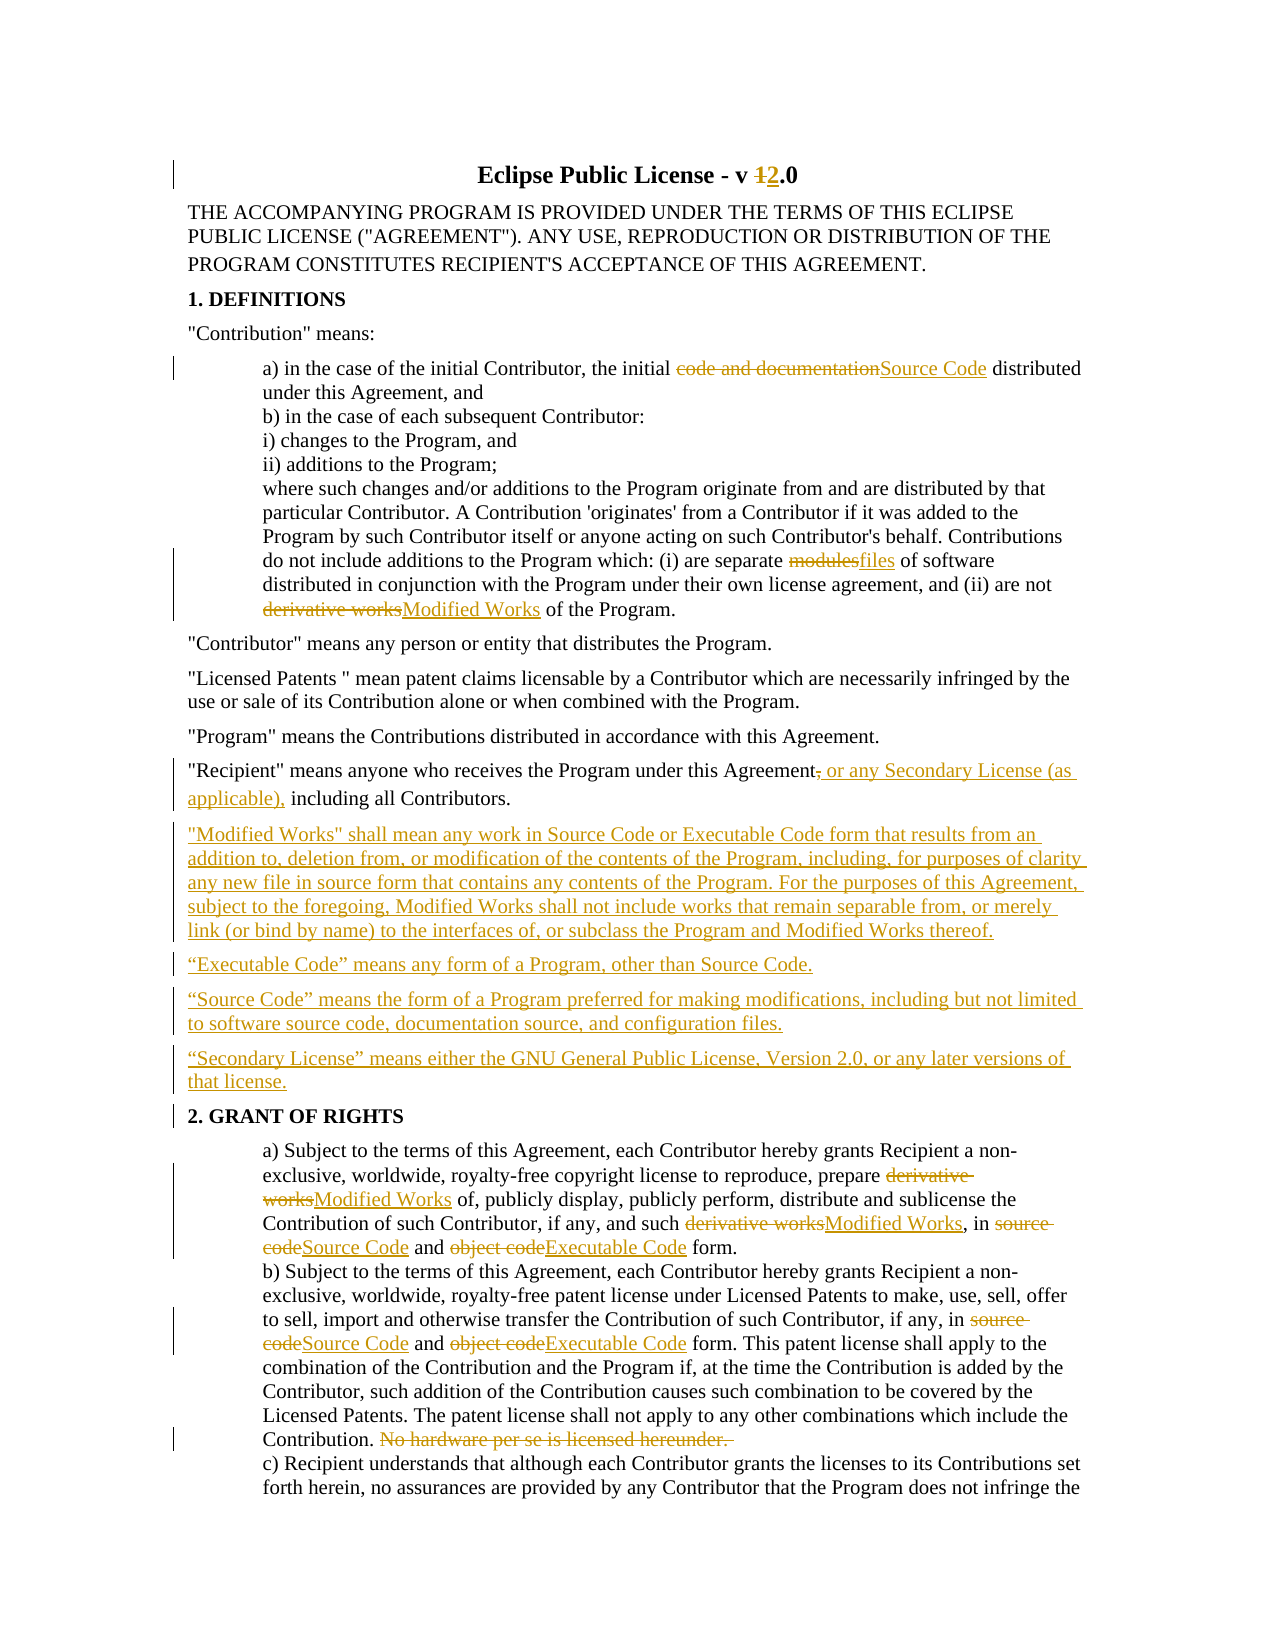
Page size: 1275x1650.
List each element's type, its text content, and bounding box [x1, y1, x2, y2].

text ii) additions to the Program; [262, 452, 1087, 476]
text "Contribution" means: [187, 321, 1087, 345]
text a) Subject to the terms of this Agreement, each Contributor hereby grants Recipient a non-exclusive, worldwide, royalty-free copyright license to reproduce, prepare of, publicly display, publicly perform, distribute and sublicense the Contribution of such Contributor, if any, and such , in and form. [262, 1138, 1087, 1259]
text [262, 1451, 1087, 1499]
text "Program" means the Contributions distributed in accordance with this Agreement. [187, 724, 1087, 748]
text i) changes to the Program, and [262, 428, 1087, 452]
text a) in the case of the initial Contributor, the initial distributed under this Agreement, and b) in the case of each subsequent Contributor: [262, 356, 1087, 428]
text "Recipient" means anyone who receives the Program under this Agreement including all Contributors. [187, 758, 1087, 811]
text "Contributor" means any person or entity that distributes the Program. [187, 631, 1087, 655]
text "Licensed Patents " mean patent claims licensable by a Contributor which are necessarily infringed by the use or sale of its Contribution alone or when combined with the Program. [187, 665, 1087, 713]
text 1. DEFINITIONS [187, 287, 1087, 311]
text where such changes and/or additions to the Program originate from and are distributed by that particular Contributor. A Contribution 'originates' from a Contributor if it was added to the Program by such Contributor itself or anyone acting on such Contributor's behalf. Contributions do not include additions to the Program which: (i) are separate of software distributed in conjunction with the Program under their own license agreement, and (ii) are not of the Program. [262, 476, 1087, 621]
text 2. GRANT OF RIGHTS [187, 1104, 1087, 1128]
text THE ACCOMPANYING PROGRAM IS PROVIDED UNDER THE TERMS OF THIS ECLIPSE PUBLIC LICENSE ("AGREEMENT"). ANY USE, REPRODUCTION OR DISTRIBUTION OF THE PROGRAM CONSTITUTES RECIPIENT'S ACCEPTANCE OF THIS AGREEMENT. [187, 199, 1087, 276]
text Eclipse Public License - v .0 [187, 160, 1087, 189]
text b) Subject to the terms of this Agreement, each Contributor hereby grants Recipient a non-exclusive, worldwide, royalty-free patent license under Licensed Patents to make, use, sell, offer to sell, import and otherwise transfer the Contribution of such Contributor, if any, in and form. This patent license shall apply to the combination of the Contribution and the Program if, at the time the Contribution is added by the Contributor, such addition of the Contribution causes such combination to be covered by the Licensed Patents. The patent license shall not apply to any other combinations which include the Contribution. [262, 1259, 1087, 1451]
